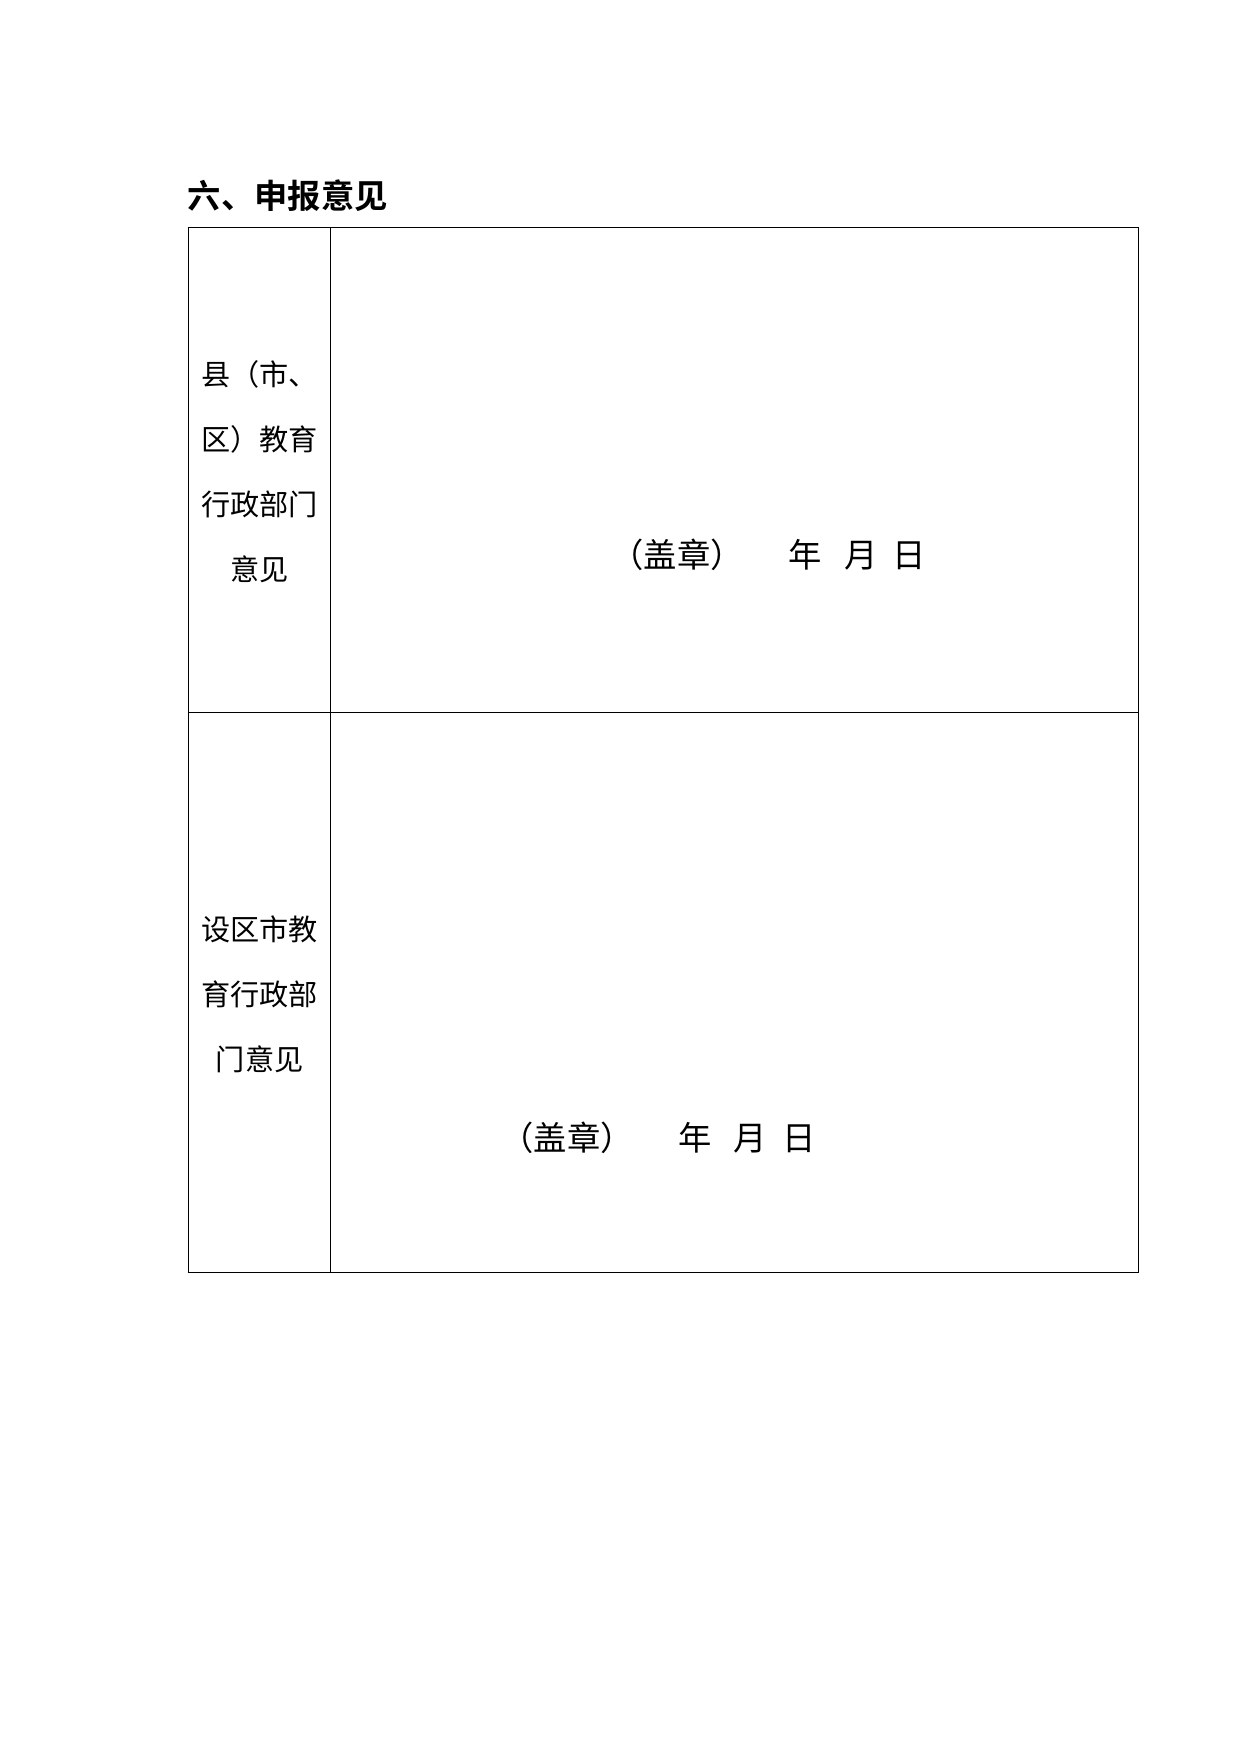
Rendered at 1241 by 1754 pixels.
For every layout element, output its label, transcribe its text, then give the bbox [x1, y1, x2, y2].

table_header （盖章） 年 月 日 [331, 228, 1138, 712]
table_cell 设区市教育行政部门意见 [189, 713, 330, 1272]
table_header 县（市、区）教育行政部门意见 [189, 228, 330, 712]
text 六、申报意见 [187, 162, 1053, 227]
table_cell （盖章） 年 月 日 [331, 713, 1138, 1272]
